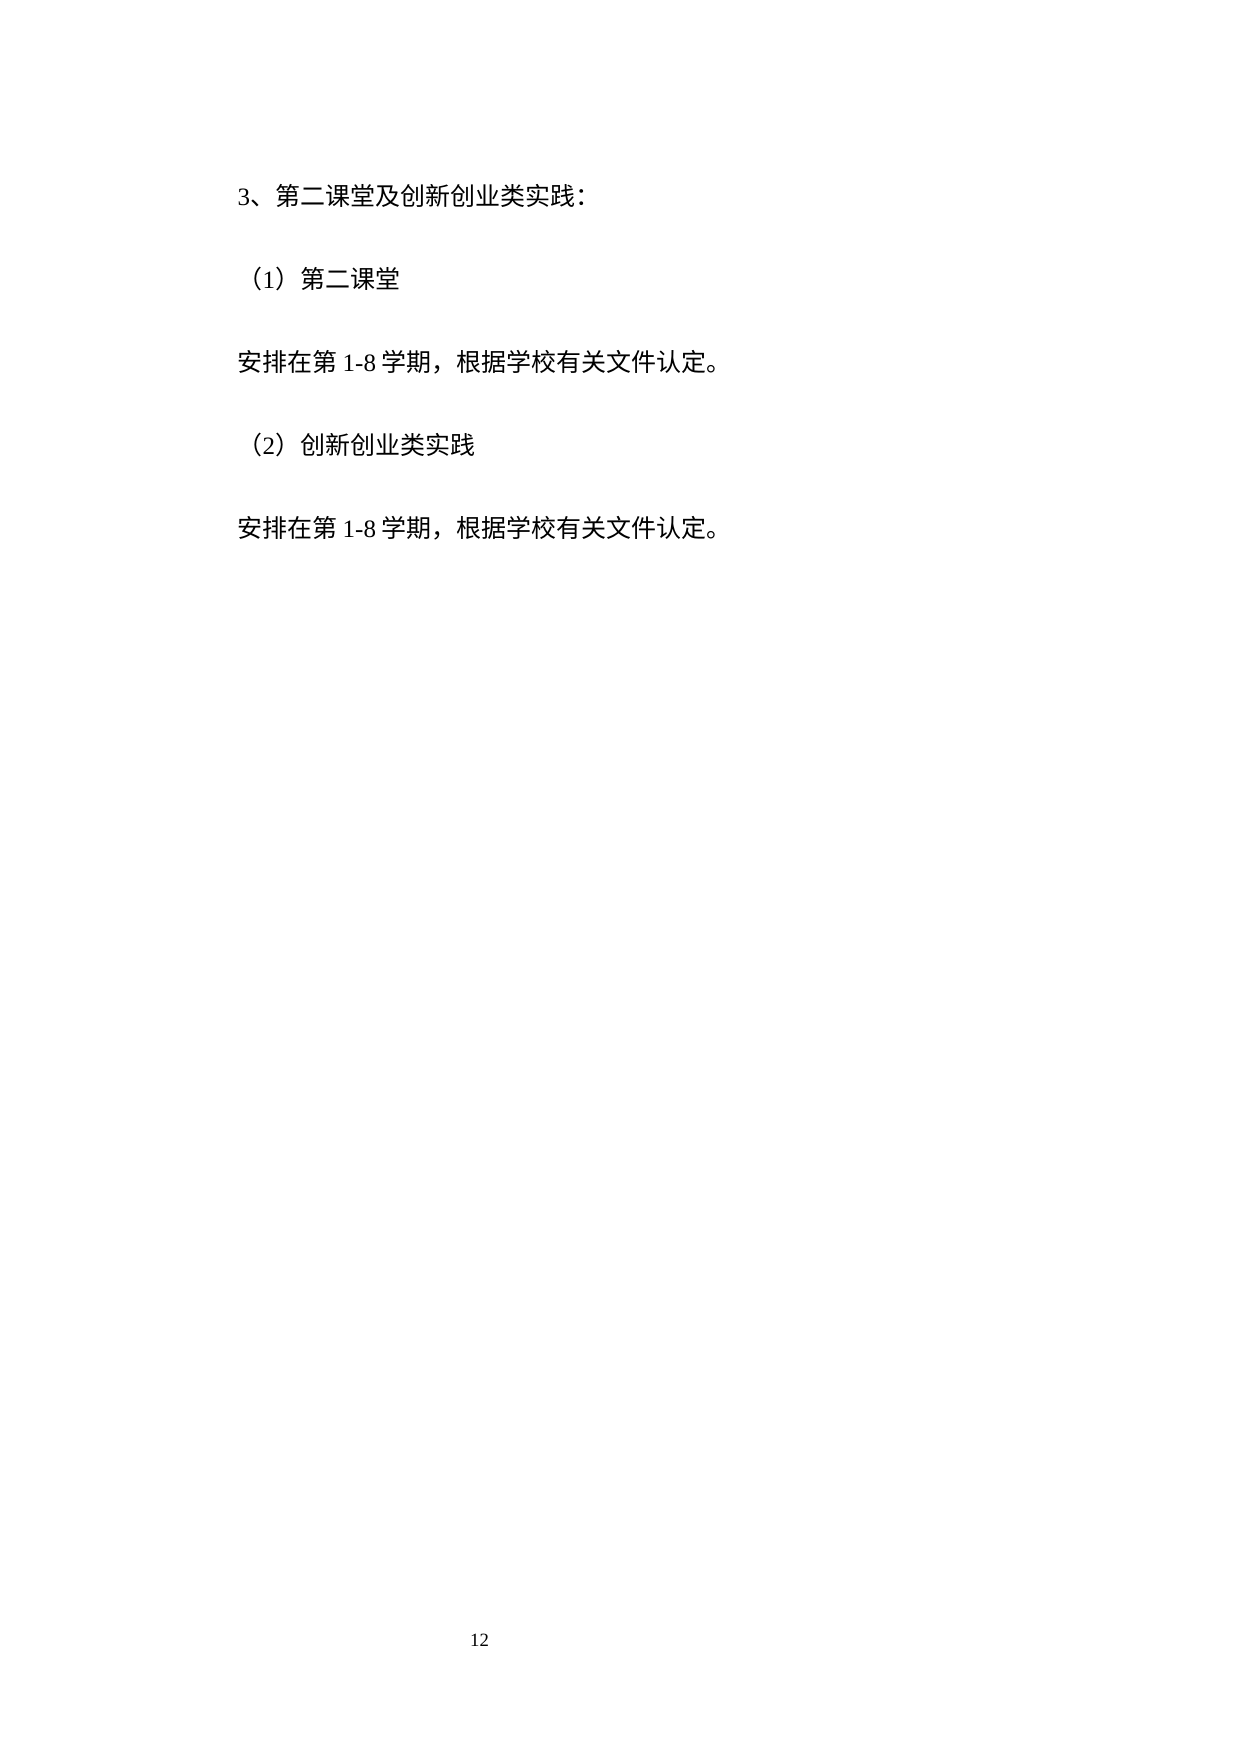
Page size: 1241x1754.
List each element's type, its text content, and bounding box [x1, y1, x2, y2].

text （2）创新创业类实践 [187, 411, 1053, 476]
text 安排在第1-8学期，根据学校有关文件认定。 [187, 494, 1053, 559]
text 3、第二课堂及创新创业类实践： [187, 162, 1053, 227]
text 安排在第1-8学期，根据学校有关文件认定。 [187, 328, 1053, 393]
text （1）第二课堂 [187, 245, 1053, 310]
